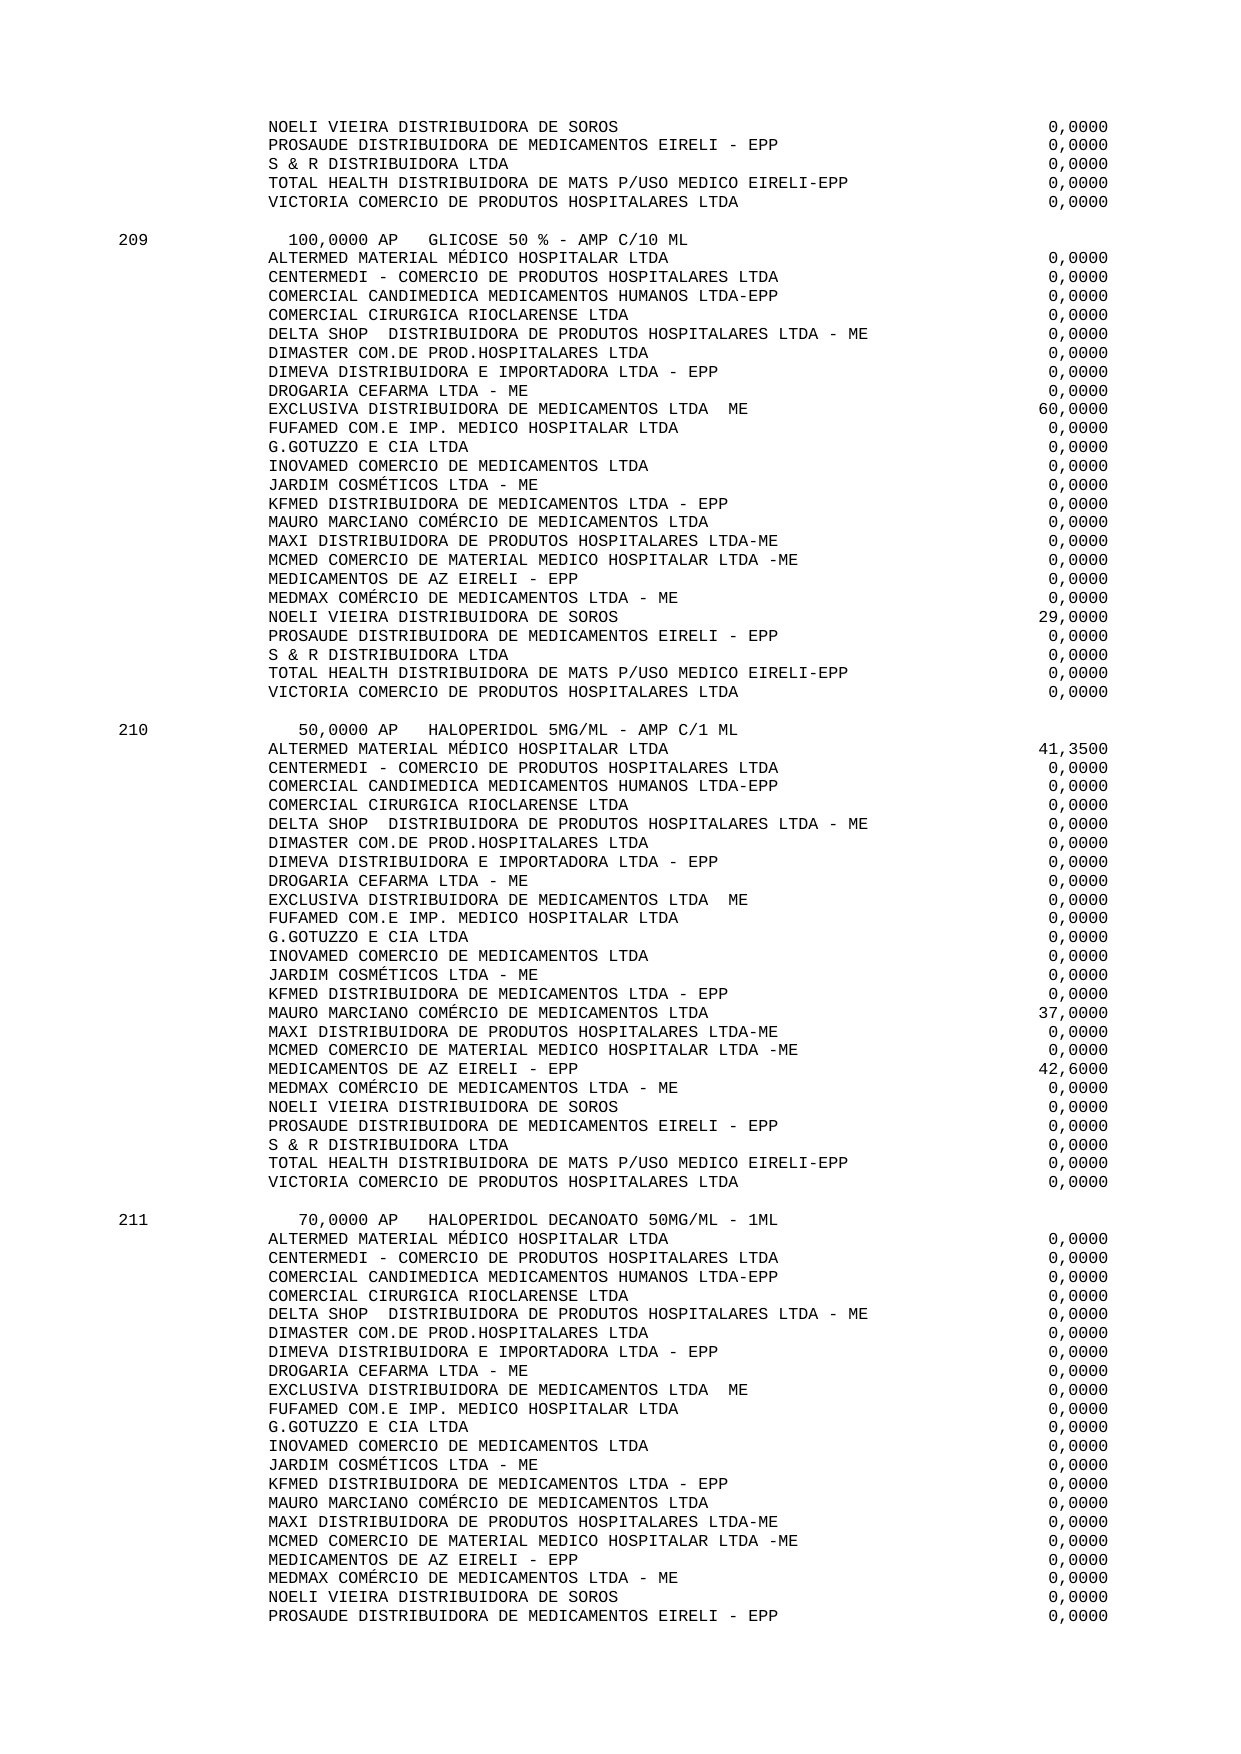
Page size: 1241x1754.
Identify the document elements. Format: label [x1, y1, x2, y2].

text [118, 118, 1122, 1626]
